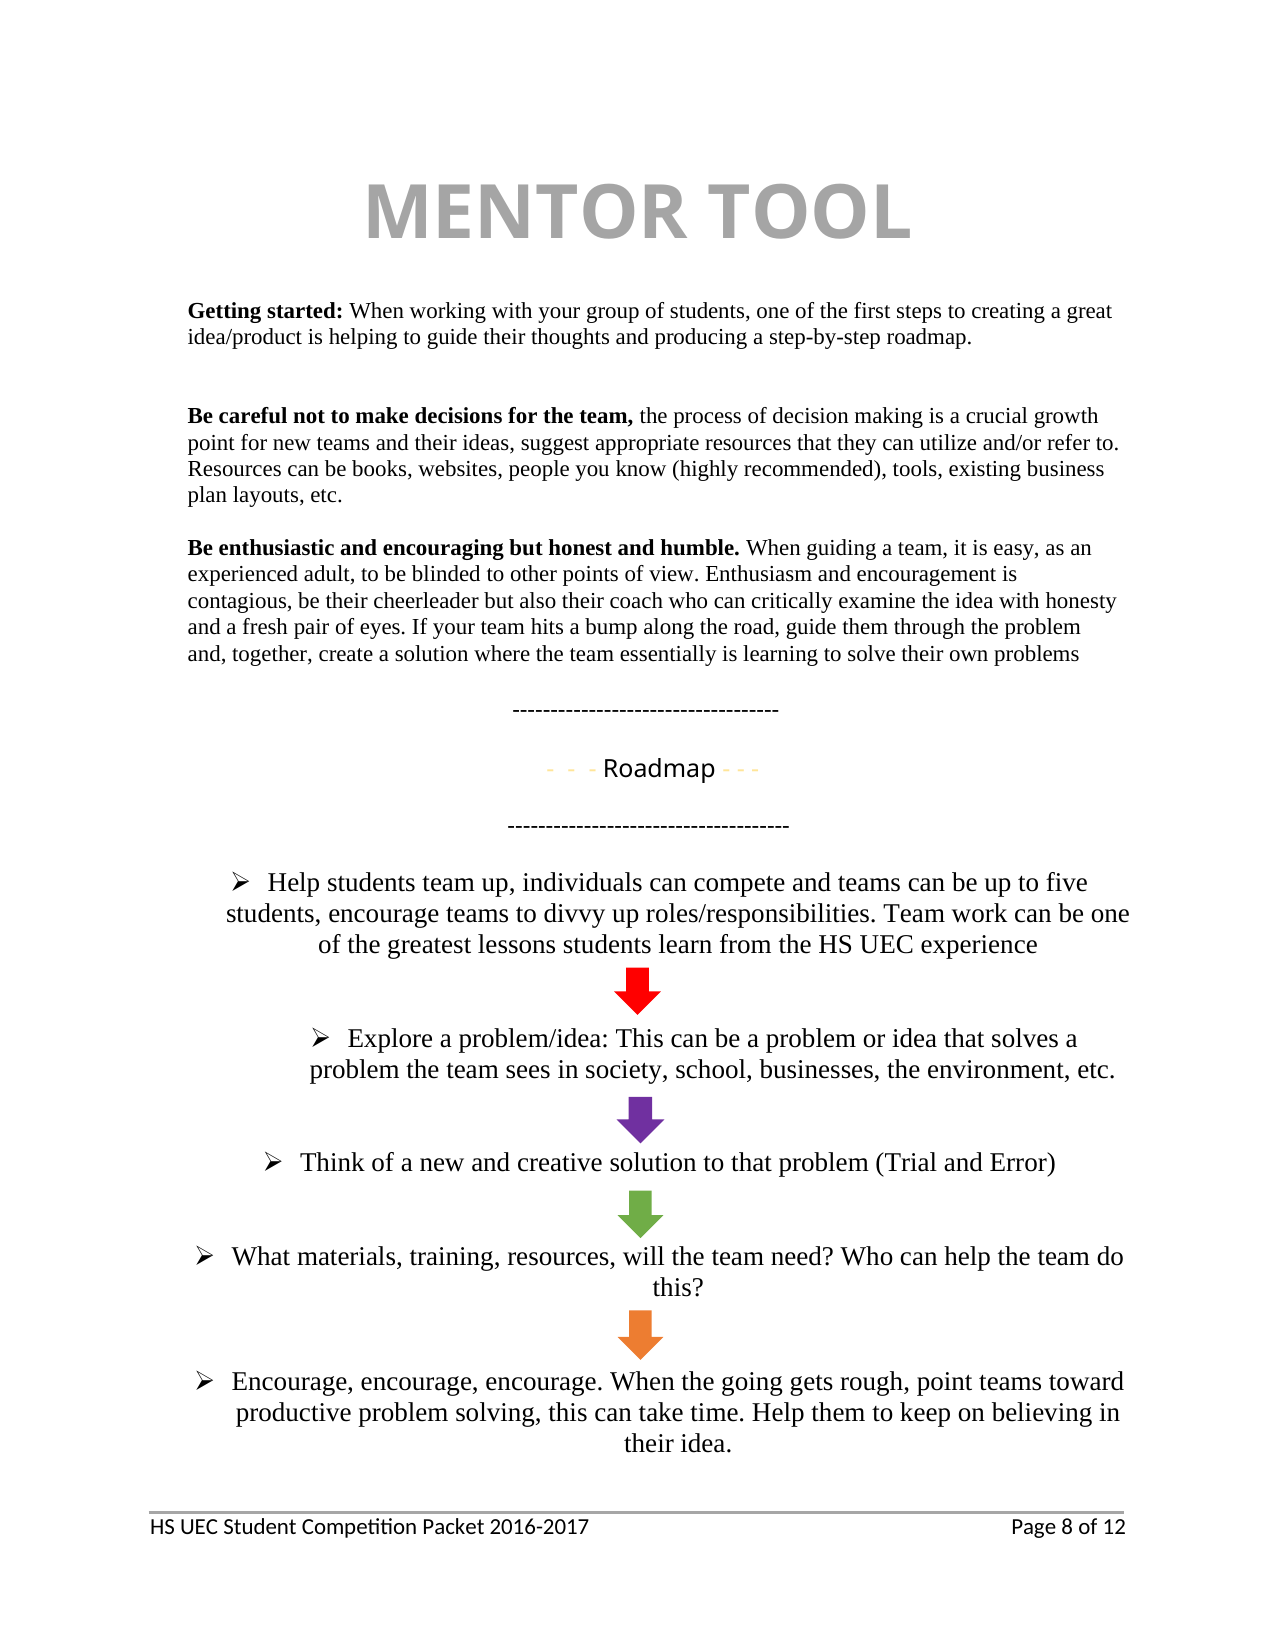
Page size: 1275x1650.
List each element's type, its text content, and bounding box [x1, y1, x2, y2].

list What materials, training, resources, will the team need? Who can help the team do this? [187, 1240, 1131, 1302]
list Think of a new and creative solution to that problem (Trial and Error) [187, 1146, 1131, 1178]
text Be careful not to make decisions for the team, the process of decision making is a crucial growth point for new teams and their ideas, suggest appropriate resources that they can utilize and/or refer to. Resources can be books, websites, people you know (highly recommended), tools, existing business plan layouts, etc. [187, 402, 1131, 508]
subtitle ----------------------------------- [150, 695, 1131, 725]
subtitle - - - Roadmap - - - [150, 751, 1125, 784]
list Help students team up, individuals can compete and teams can be up to five students, encourage teams to divvy up roles/responsibilities. Team work can be one of the greatest lessons students learn from the HS UEC experience [187, 866, 1131, 959]
list Encourage, encourage, encourage. When the going gets rough, point teams toward productive problem solving, this can take time. Help them to keep on believing in their idea. [187, 1364, 1131, 1458]
text Getting started: When working with your group of students, one of the first steps to creating a great idea/product is helping to guide their thoughts and producing a step-by-step roadmap. [187, 297, 1131, 350]
text ------------------------------------- [150, 810, 1125, 841]
text Be enthusiastic and encouraging but honest and humble. When guiding a team, it is easy, as an experienced adult, to be blinded to other points of view. Enthusiasm and encouragement is contagious, be their cheerleader but also their coach who can critically examine the idea with honesty and a fresh pair of eyes. If your team hits a bump along the road, guide them through the problem and, together, create a solution where the team essentially is learning to solve their own problems [187, 534, 1125, 666]
list Explore a problem/idea: This can be a problem or idea that solves a problem the team sees in society, school, businesses, the environment, etc. [262, 1022, 1125, 1084]
